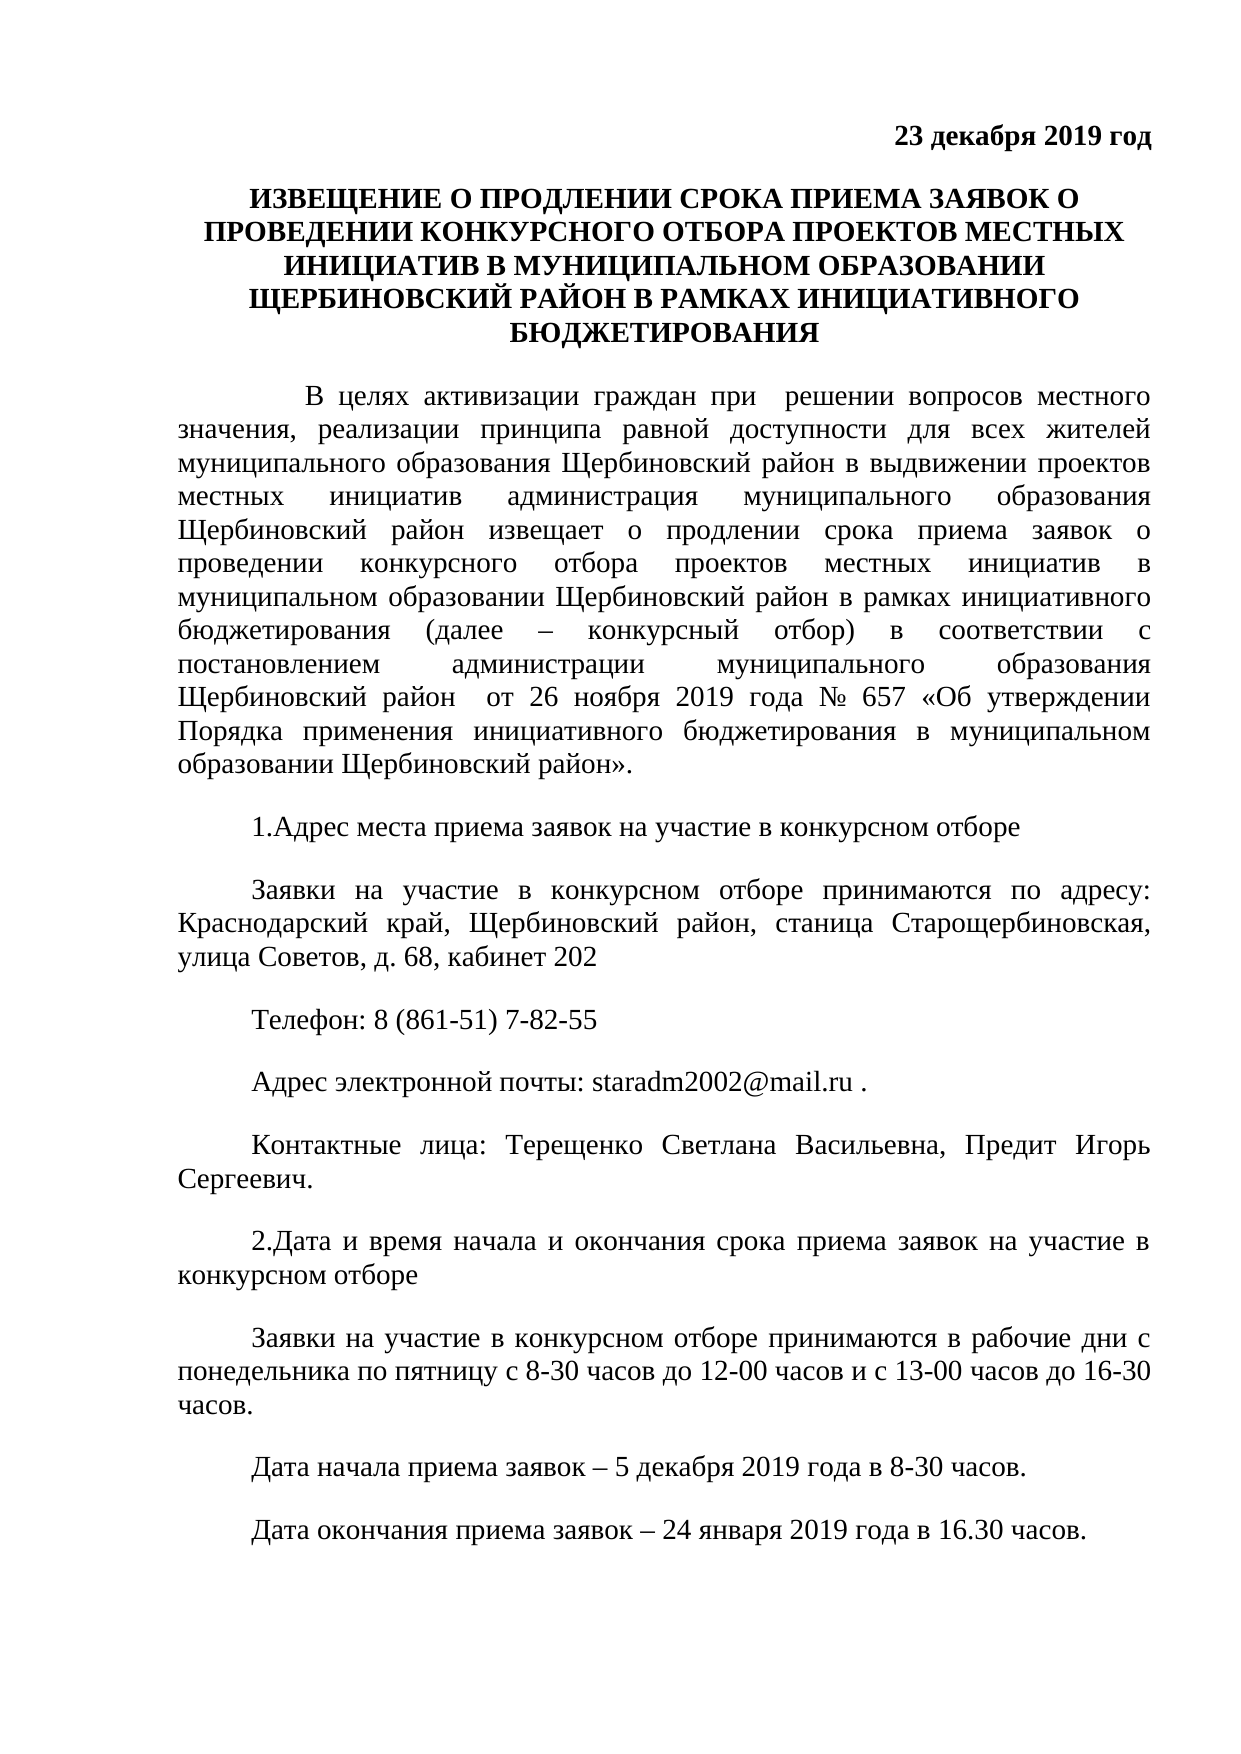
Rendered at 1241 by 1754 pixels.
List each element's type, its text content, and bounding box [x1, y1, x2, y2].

text Адрес электронной почты: staradm2002@mail.ru . [177, 1064, 1152, 1098]
text 23 декабря 2019 год [177, 118, 1152, 152]
text Дата начала приема заявок – 5 декабря 2019 года в 8-30 часов. [177, 1449, 1152, 1483]
text Заявки на участие в конкурсном отборе принимаются в рабочие дни с понедельника по пятницу с 8-30 часов до 12-00 часов и с 13-00 часов до 16-30 часов. [177, 1320, 1152, 1420]
text Заявки на участие в конкурсном отборе принимаются по адресу: Краснодарский край, Щербиновский район, станица Старощербиновская, улица Советов, д. 68, кабинет 202 [177, 872, 1152, 973]
text 1.Адрес места приема заявок на участие в конкурсном отборе [177, 809, 1152, 843]
text ИЗВЕЩЕНИЕ О ПРОДЛЕНИИ СРОКА ПРИЕМА ЗАЯВОК О ПРОВЕДЕНИИ КОНКУРСНОГО ОТБОРА ПРОЕКТОВ МЕСТНЫХ ИНИЦИАТИВ В МУНИЦИПАЛЬНОМ ОБРАЗОВАНИИ ЩЕРБИНОВСКИЙ РАЙОН В РАМКАХ ИНИЦИАТИВНОГО БЮДЖЕТИРОВАНИЯ [177, 181, 1152, 348]
text Контактные лица: Терещенко Светлана Васильевна, Предит Игорь Сергеевич. [177, 1127, 1152, 1194]
text Дата окончания приема заявок – 24 января 2019 года в 16.30 часов. [177, 1512, 1152, 1546]
text 2.Дата и время начала и окончания срока приема заявок на участие в конкурсном отборе [177, 1223, 1152, 1291]
text Телефон: 8 (861-51) 7-82-55 [177, 1002, 1152, 1035]
text В целях активизации граждан при решении вопросов местного значения, реализации принципа равной доступности для всех жителей муниципального образования Щербиновский район в выдвижении проектов местных инициатив администрация муниципального образования Щербиновский район извещает о продлении срока приема заявок о проведении конкурсного отбора проектов местных инициатив в муниципальном образовании Щербиновский район в рамках инициативного бюджетирования (далее – конкурсный отбор) в соответствии с постановлением администрации муниципального образования Щербиновский район от 26 ноября 2019 года № 657 «Об утверждении Порядка применения инициативного бюджетирования в муниципальном образовании Щербиновский район». [177, 378, 1152, 780]
